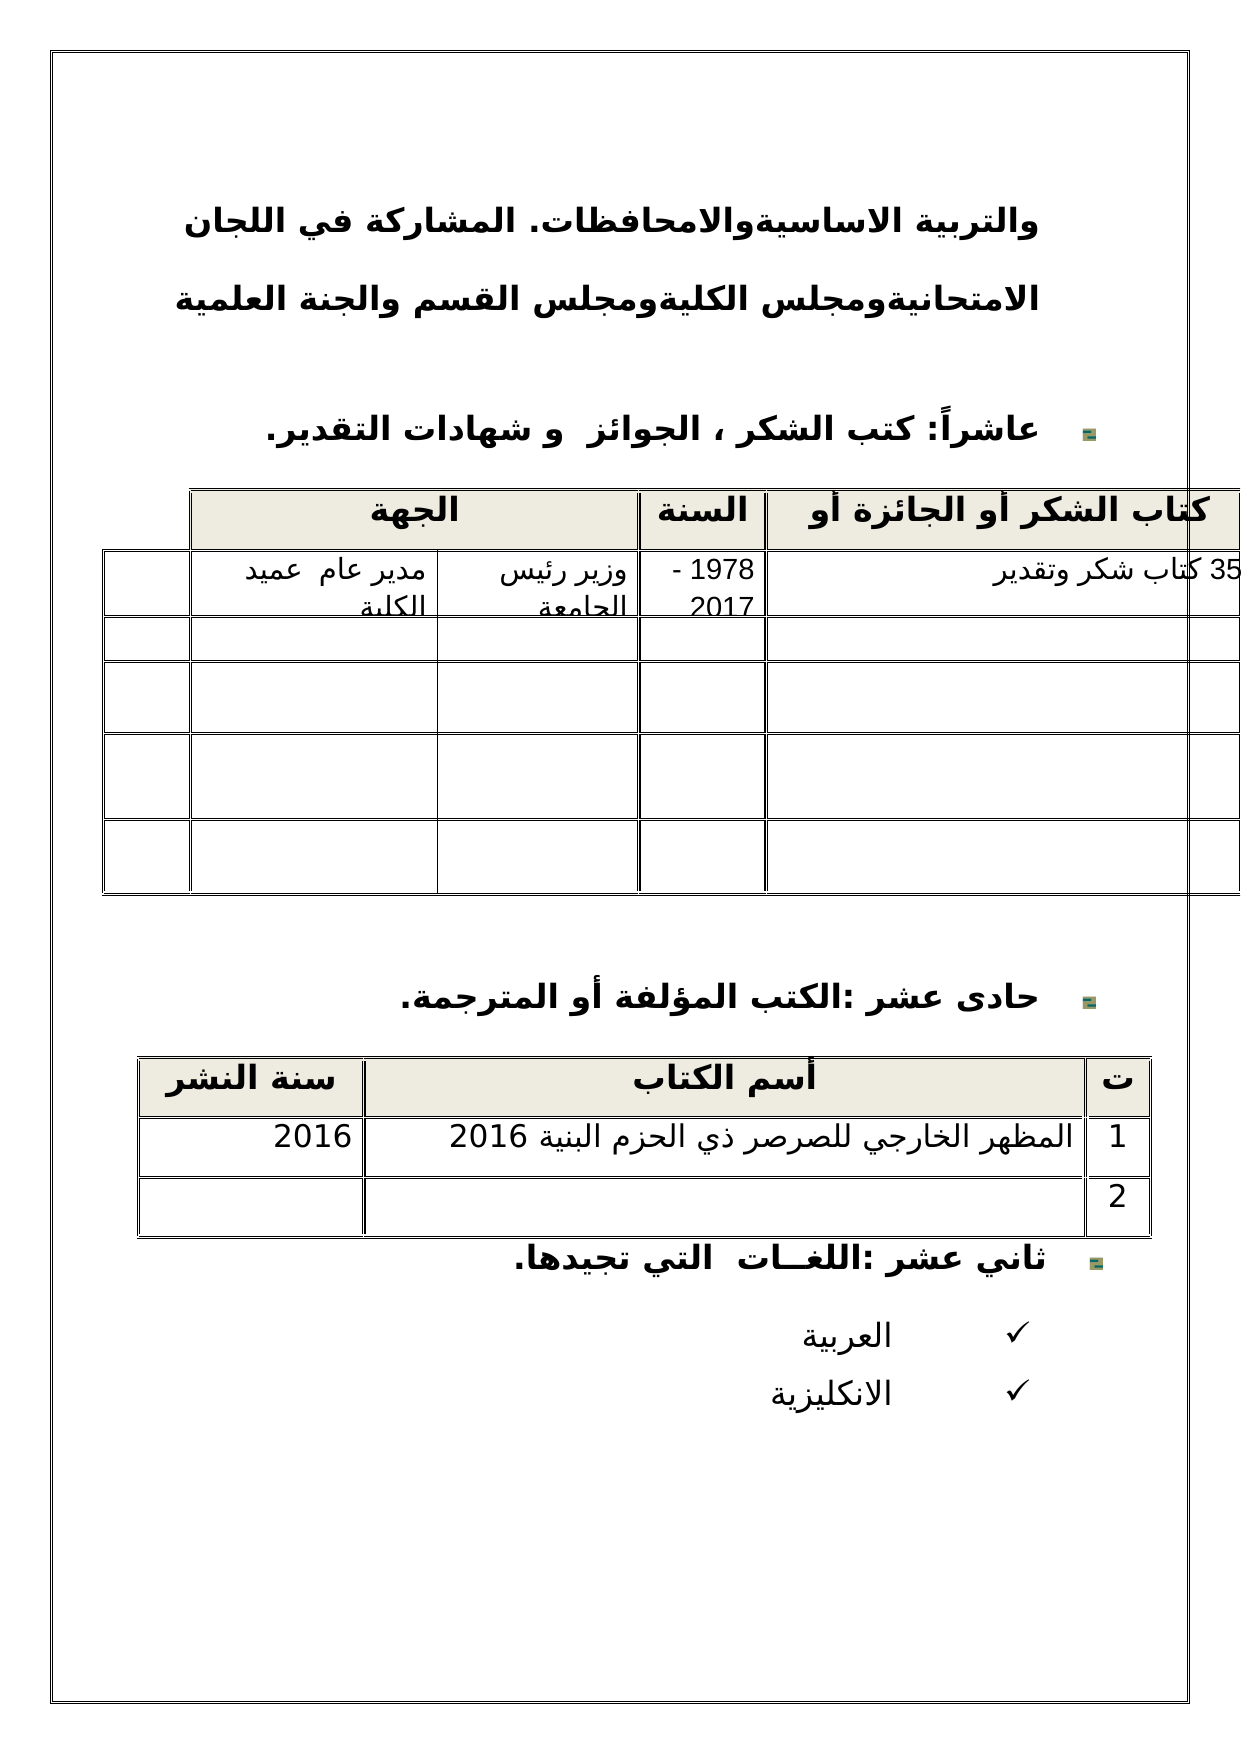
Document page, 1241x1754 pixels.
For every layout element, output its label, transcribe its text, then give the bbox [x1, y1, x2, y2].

table_cell [641, 618, 764, 659]
table_cell [438, 818, 639, 893]
table_cell وزير رئيس الجامعة [438, 552, 637, 614]
table_cell [105, 618, 189, 659]
table_header كتاب الشكر أو الجائزة أو شهادة التقدير [766, 491, 1187, 549]
table_cell [1190, 821, 1240, 893]
table_cell [105, 735, 189, 817]
table_header السنة [639, 491, 766, 549]
table_cell [1190, 618, 1239, 659]
table_cell مدير عام عميد الكلية [192, 552, 437, 614]
table_header ت [1087, 1059, 1150, 1116]
table_cell [768, 663, 1187, 732]
table_cell 1978 -2017 [641, 552, 764, 614]
table_cell 2016 [140, 1119, 362, 1176]
table_cell [438, 663, 637, 732]
table_header سنة النشر [139, 1057, 364, 1116]
table_cell [103, 821, 190, 893]
table_cell [438, 735, 637, 817]
table_cell 2 [1087, 1176, 1150, 1236]
table_cell 35 كتاب شكر وتقدير [1190, 552, 1239, 614]
table_cell [768, 735, 1187, 817]
table_cell [1190, 735, 1239, 817]
table_cell [768, 618, 1187, 659]
table_cell [192, 618, 437, 659]
table_cell [639, 821, 766, 893]
table_cell [105, 552, 189, 614]
list العربية [150, 1316, 1004, 1355]
table_cell [641, 663, 764, 732]
table_cell [192, 735, 437, 817]
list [150, 201, 1078, 318]
table_cell [766, 821, 1187, 893]
table_header أسم الكتاب [364, 1059, 1084, 1116]
picture [1078, 424, 1096, 441]
table_cell [190, 821, 437, 893]
table_cell [192, 663, 437, 732]
list عاشراً: كتب الشكر ، الجوائز و شهادات التقدير. [150, 410, 1078, 448]
list الانكليزية [150, 1374, 1004, 1413]
picture [1085, 1253, 1103, 1270]
table_cell [364, 1176, 1084, 1236]
table_header الجهة [190, 489, 639, 549]
list ثاني عشر :اللغــات التي تجيدها. [150, 1239, 1084, 1277]
table_cell [105, 663, 189, 732]
table_cell 1 [1087, 1116, 1149, 1176]
table_cell 35 كتاب شكر وتقدير [768, 552, 1187, 614]
picture [1078, 992, 1096, 1009]
table_cell [641, 735, 764, 817]
table_cell المظهر الخارجي للصرصر ذي الحزم البنية 2016 [366, 1116, 1084, 1176]
table_cell [438, 618, 637, 659]
table_header كتاب الشكر أو الجائزة أو شهادة التقدير [1190, 502, 1239, 549]
table_cell [1190, 663, 1239, 732]
list حادى عشر :الكتب المؤلفة أو المترجمة. [150, 978, 1078, 1017]
table_cell [139, 1176, 364, 1236]
